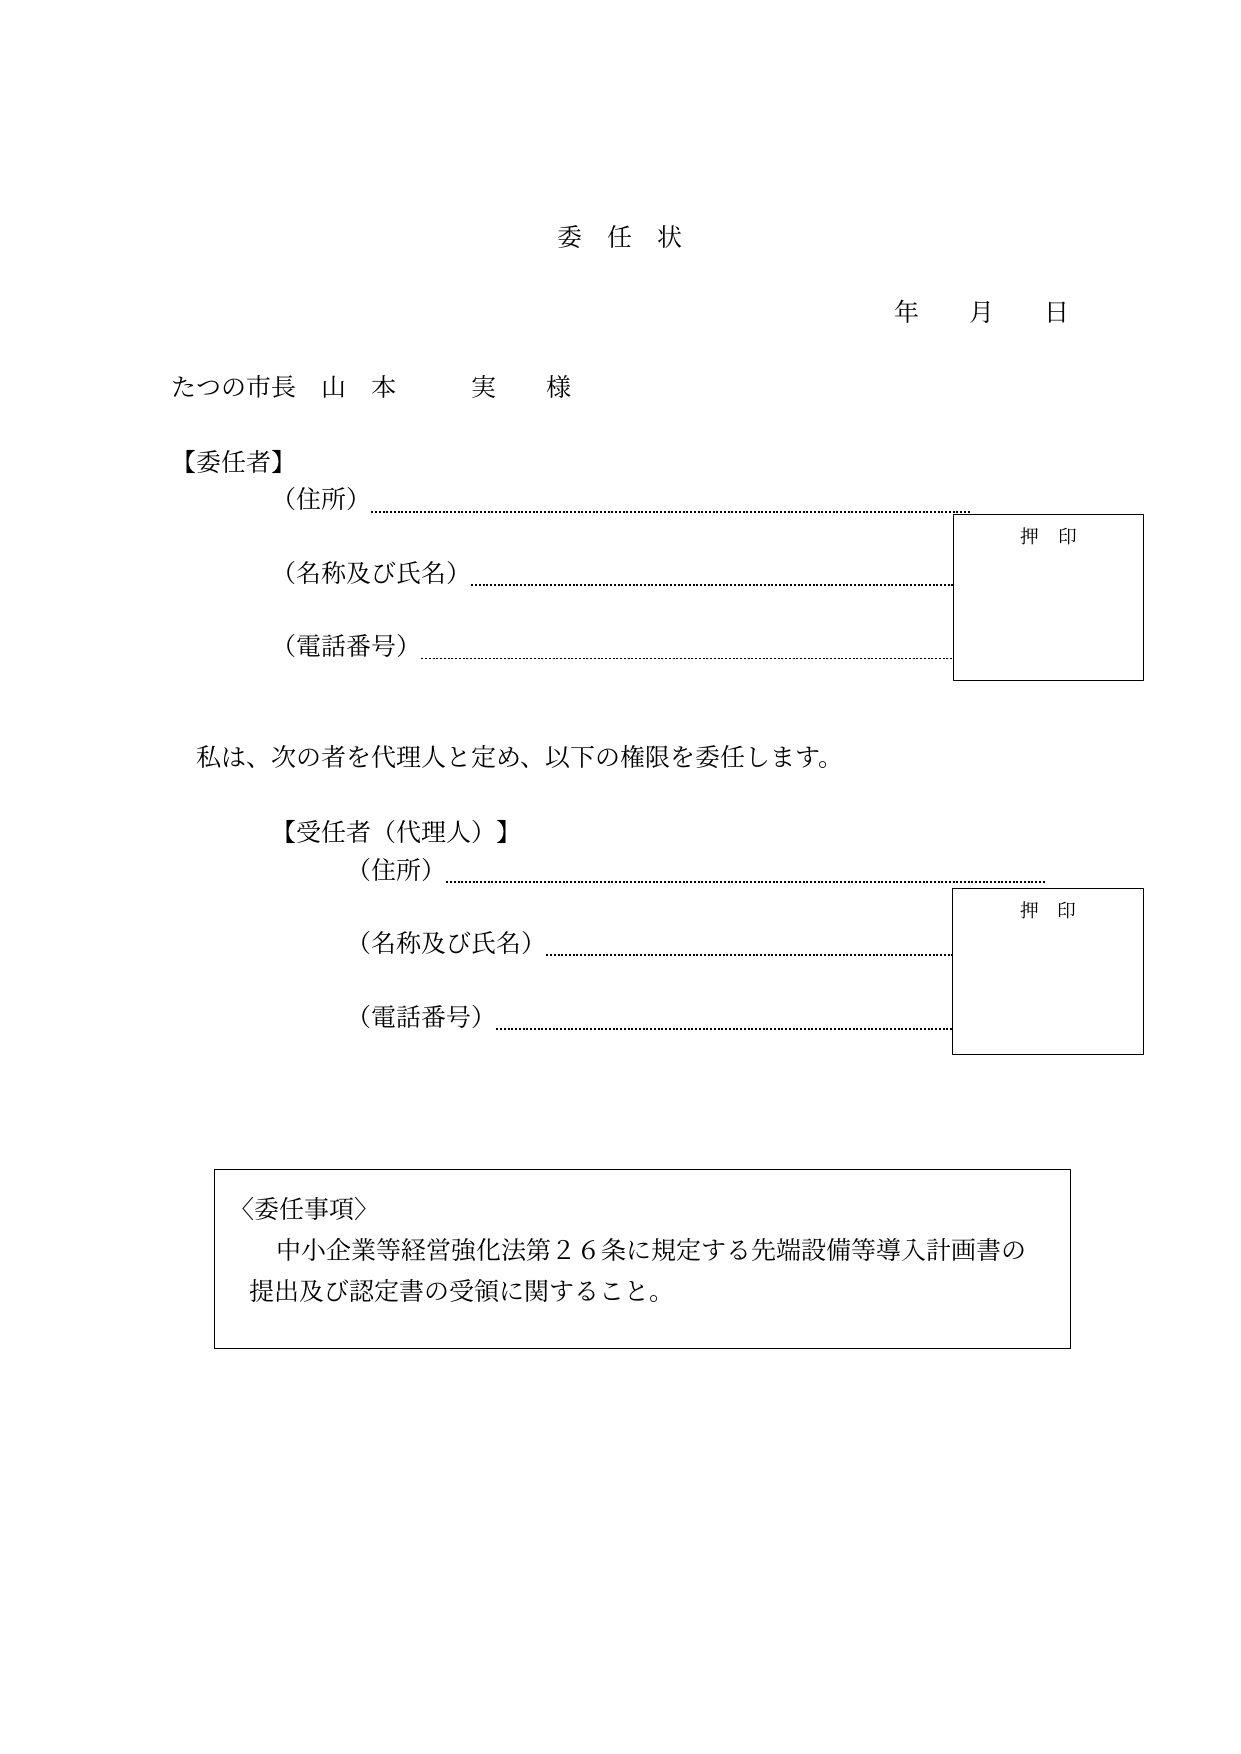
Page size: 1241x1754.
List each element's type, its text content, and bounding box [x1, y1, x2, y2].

text 年 月 日 [171, 292, 1069, 329]
text たつの市長 山 本 実 様 [171, 367, 1069, 404]
text （名称及び氏名） [171, 553, 953, 590]
text 【受任者（代理人）】 [171, 812, 1069, 849]
text （住所） [171, 849, 1069, 887]
text 【委任者】 [171, 442, 1069, 479]
text 委 任 状 [171, 217, 1069, 254]
text （電話番号） [171, 626, 953, 664]
text （住所） [171, 479, 1069, 517]
text 私は、次の者を代理人と定め、以下の権限を委任します。 [171, 737, 1069, 774]
text （電話番号） [171, 996, 952, 1034]
text （名称及び氏名） [171, 923, 952, 961]
